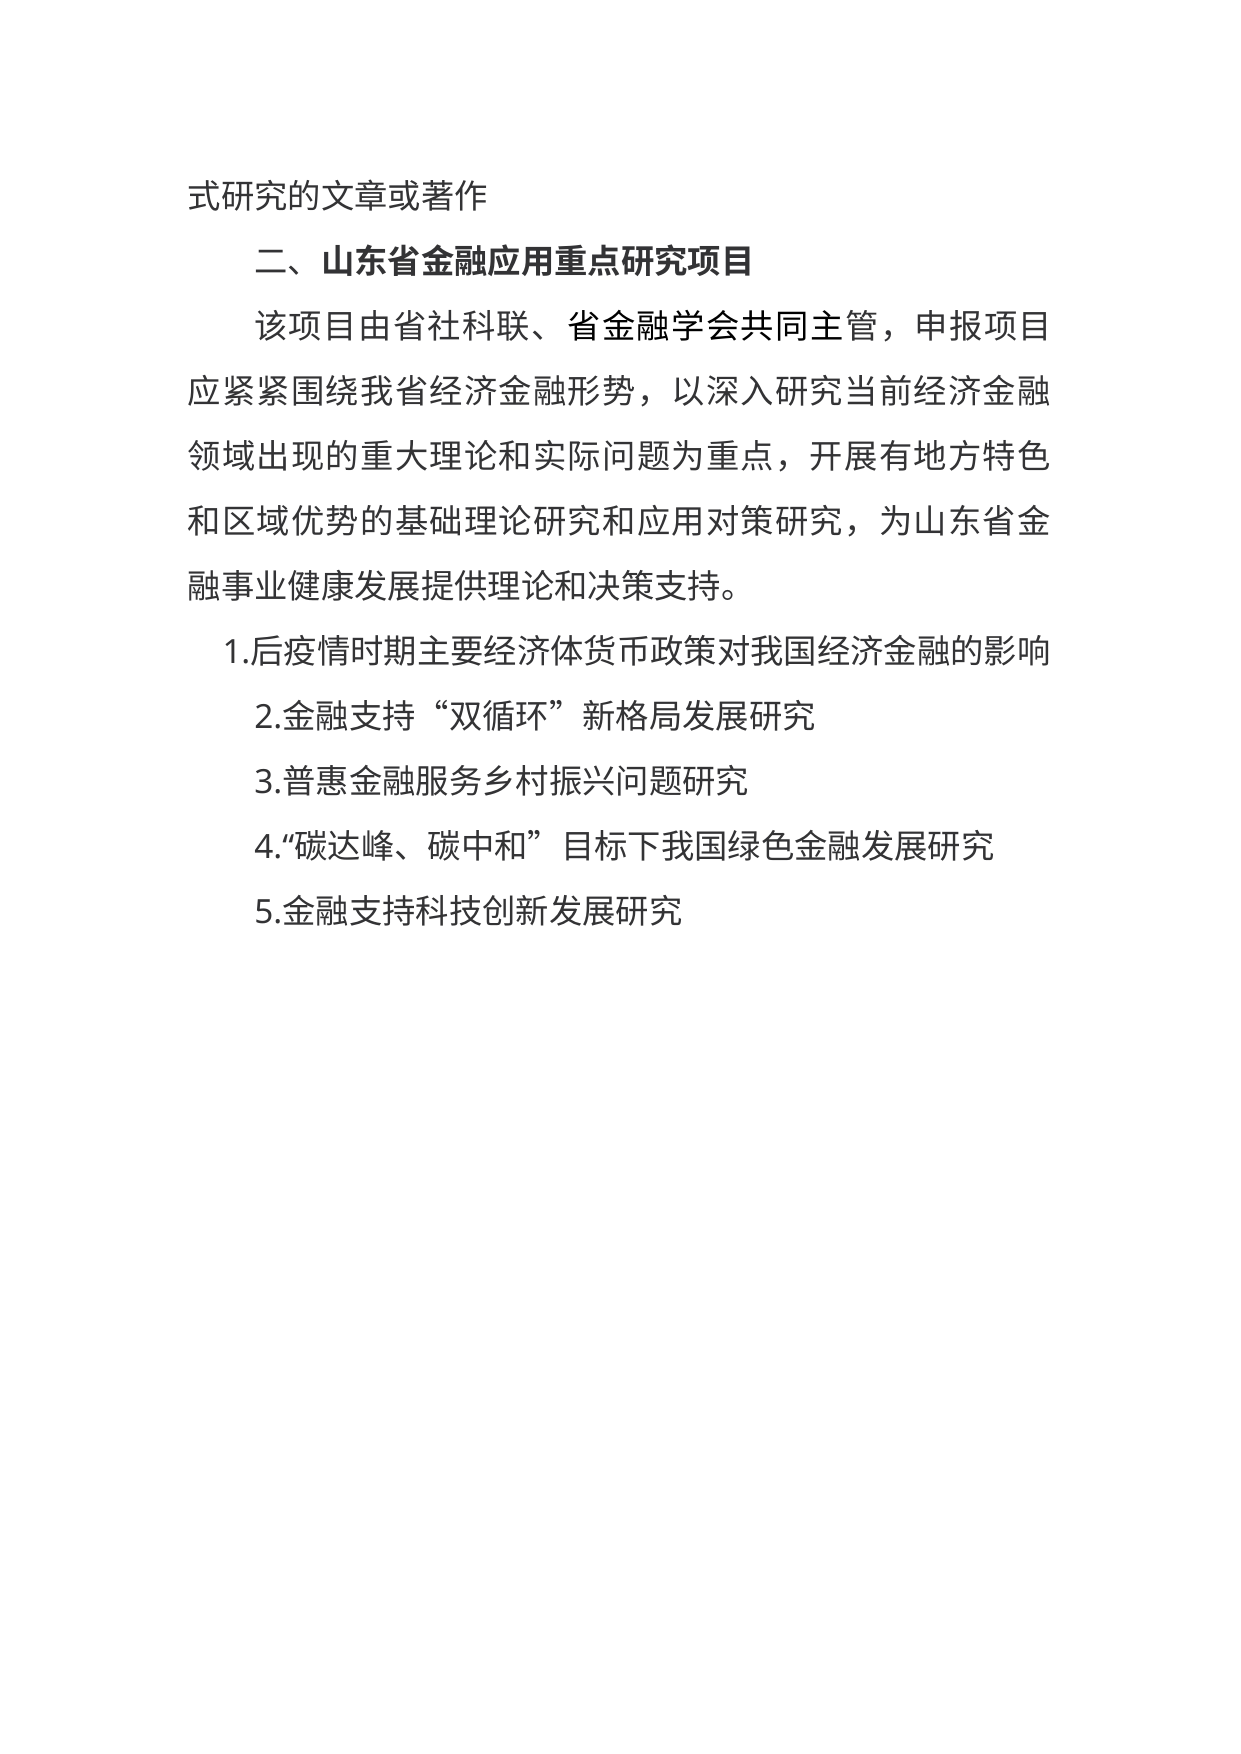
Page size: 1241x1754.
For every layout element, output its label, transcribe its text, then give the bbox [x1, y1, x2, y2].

text 该项目由省社科联、省金融学会共同主管，申报项目应紧紧围绕我省经济金融形势，以深入研究当前经济金融领域出现的重大理论和实际问题为重点，开展有地方特色和区域优势的基础理论研究和应用对策研究，为山东省金融事业健康发展提供理论和决策支持。 1.后疫情时期主要经济体货币政策对我国经济金融的影响 [187, 292, 1053, 682]
text 2.金融支持“双循环”新格局发展研究 [187, 682, 1053, 747]
text 5.金融支持科技创新发展研究 [187, 877, 1053, 942]
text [187, 162, 1053, 227]
text 3.普惠金融服务乡村振兴问题研究 [187, 747, 1053, 812]
text 4.“碳达峰、碳中和”目标下我国绿色金融发展研究 [187, 812, 1053, 877]
text 二、山东省金融应用重点研究项目 [187, 227, 1053, 292]
